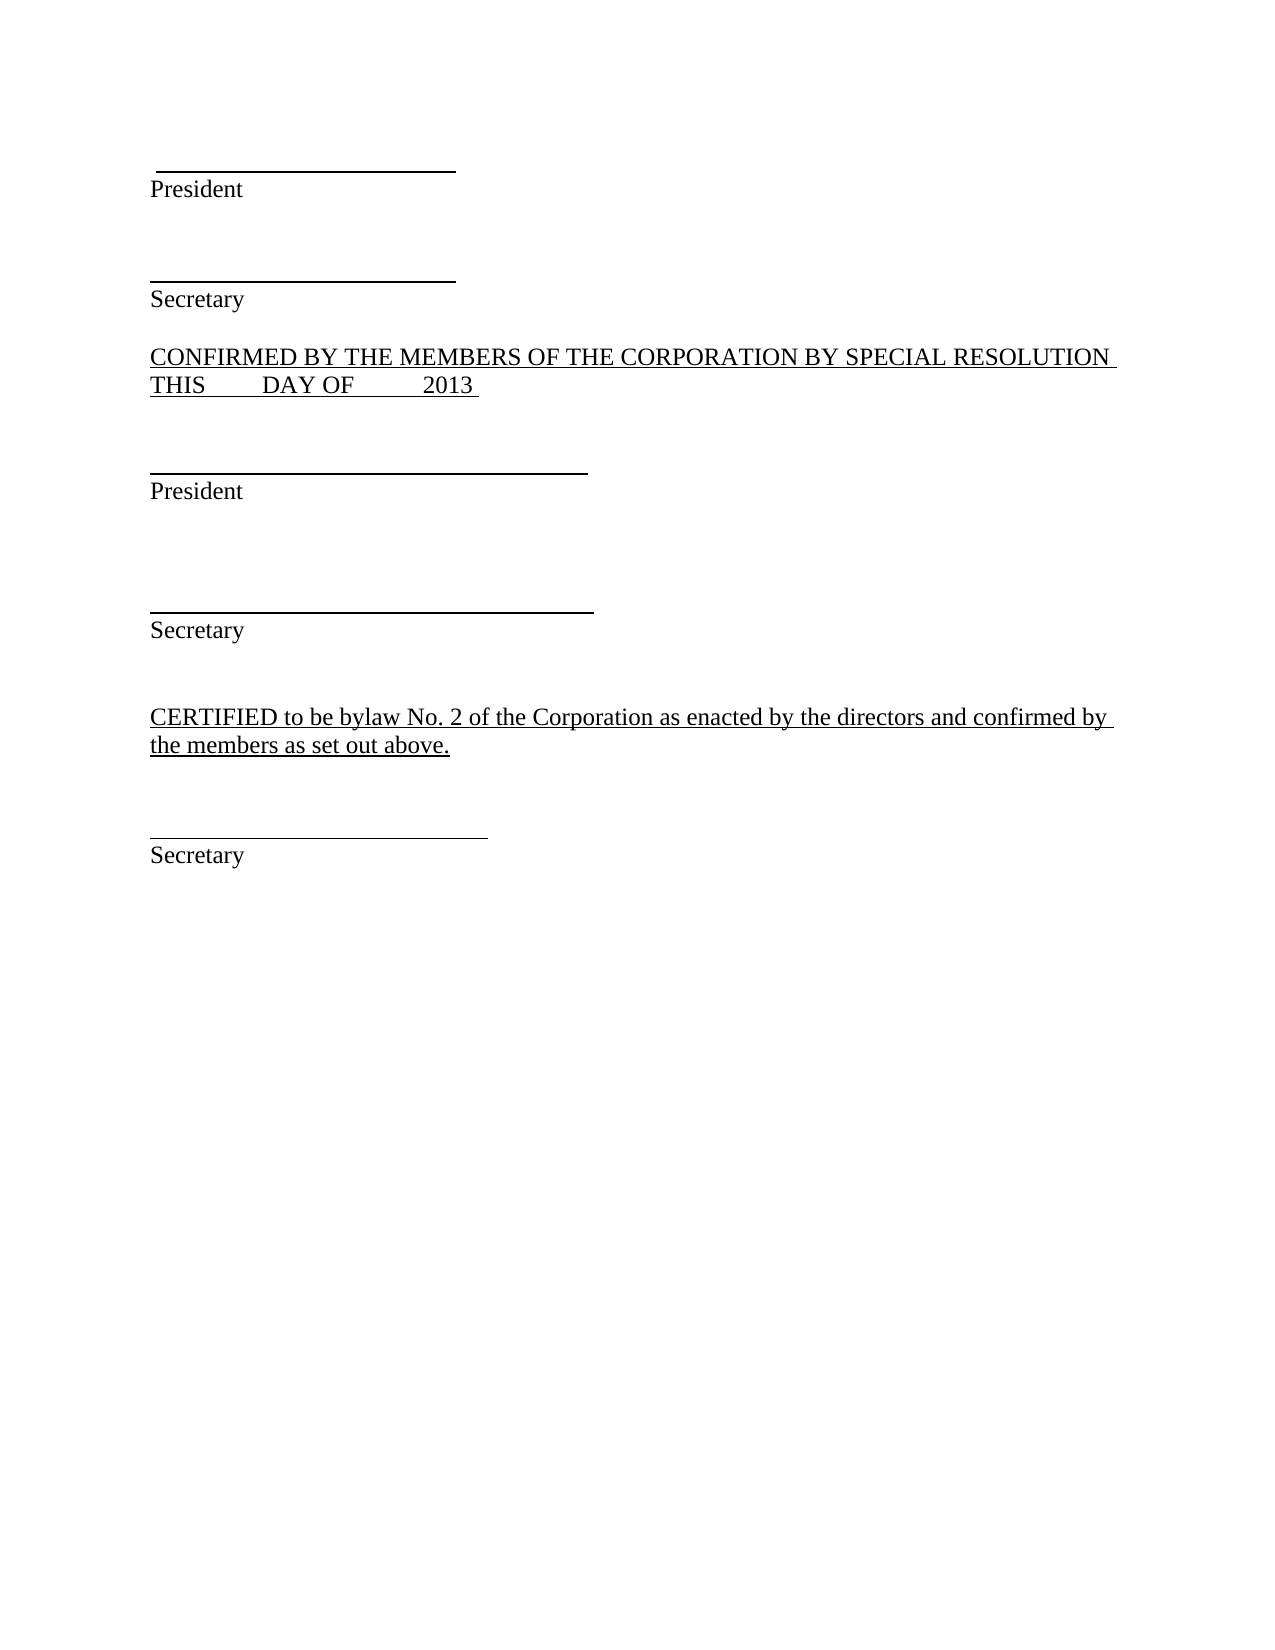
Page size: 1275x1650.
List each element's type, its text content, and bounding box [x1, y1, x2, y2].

text President [150, 174, 1125, 203]
text Secretary [150, 841, 1125, 869]
text Secretary [150, 615, 1125, 644]
text CONFIRMED BY THE MEMBERS OF THE CORPORATION BY SPECIAL RESOLUTION THIS DAY OF 2013 [150, 342, 1125, 399]
text CERTIFIED to be bylaw No. 2 of the Corporation as enacted by the directors and confirmed by the members as set out above. [150, 702, 1125, 759]
text President [150, 476, 1125, 505]
text Secretary [150, 284, 1125, 313]
